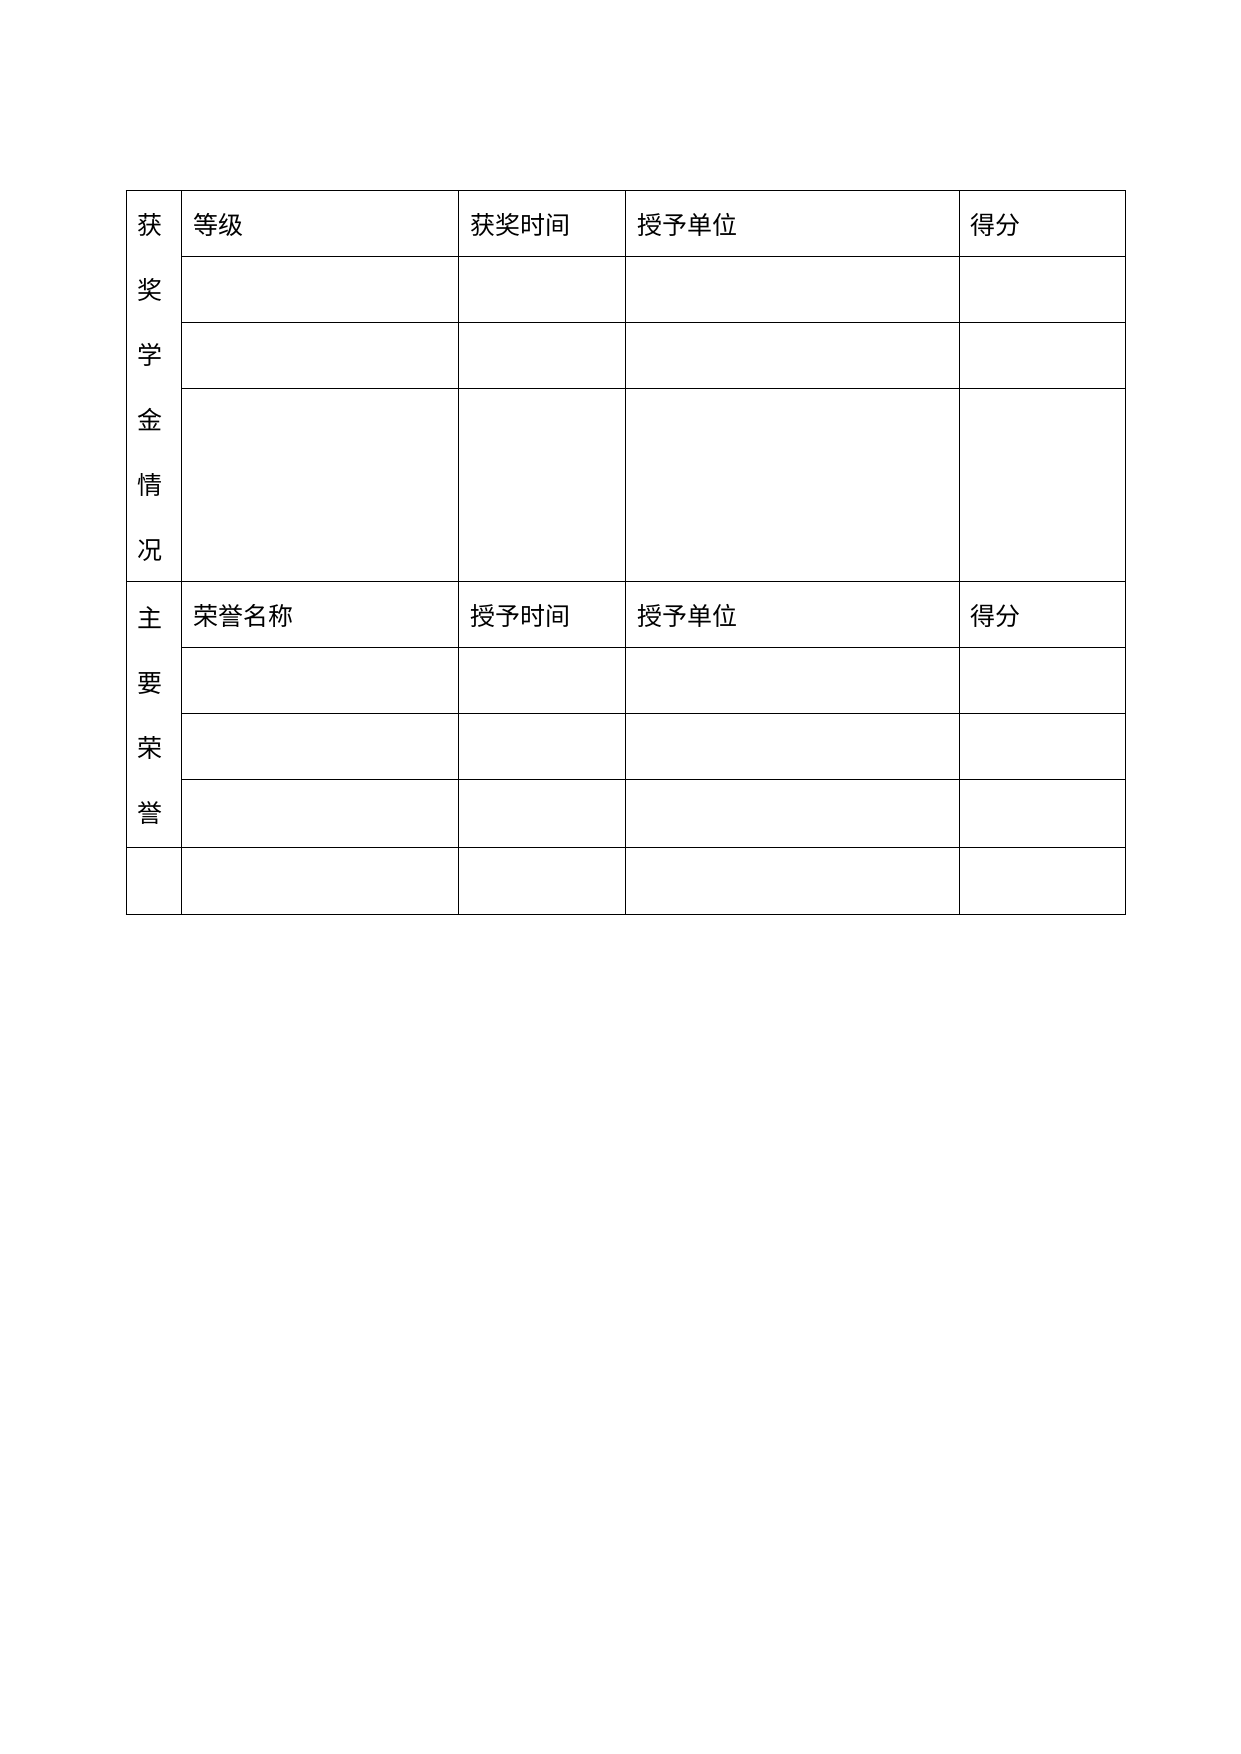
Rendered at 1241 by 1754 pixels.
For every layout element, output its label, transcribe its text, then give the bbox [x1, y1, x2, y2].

table_cell [626, 848, 959, 914]
table_cell [960, 714, 1125, 779]
table_cell [626, 780, 959, 847]
table_cell [182, 323, 458, 388]
table_cell [182, 714, 458, 779]
table_cell 授予单位 [626, 582, 959, 647]
table_cell [182, 648, 458, 713]
table_cell [626, 714, 959, 779]
table_cell [626, 323, 959, 388]
table_cell [182, 257, 458, 322]
table_cell [960, 323, 1125, 388]
table_cell [960, 648, 1125, 713]
table_cell 荣誉名称 [182, 582, 458, 647]
table_cell [626, 648, 959, 713]
table_cell 等级 [182, 191, 458, 256]
table_cell [182, 780, 458, 847]
table_cell 得分 [960, 191, 1125, 256]
table_cell [960, 257, 1125, 322]
table_cell 授予单位 [626, 191, 959, 256]
table_cell [459, 714, 625, 779]
table_cell [459, 257, 625, 322]
table_cell [182, 389, 458, 581]
table_cell 得分 [960, 582, 1125, 647]
table_cell [459, 648, 625, 713]
table_cell [960, 848, 1125, 914]
table_cell [182, 848, 458, 914]
table_cell [960, 389, 1125, 581]
table_cell 获奖学金情况 [127, 191, 181, 581]
table_cell 授予时间 [459, 582, 625, 647]
table_cell [626, 389, 959, 581]
table_cell [459, 848, 625, 914]
table_cell [459, 389, 625, 581]
table_cell [626, 257, 959, 322]
table_cell [459, 780, 625, 847]
table_cell [459, 323, 625, 388]
table_cell 获奖时间 [459, 191, 625, 256]
table_cell 主要荣誉 [127, 582, 181, 847]
table_cell [960, 780, 1125, 847]
table_cell [127, 848, 181, 914]
